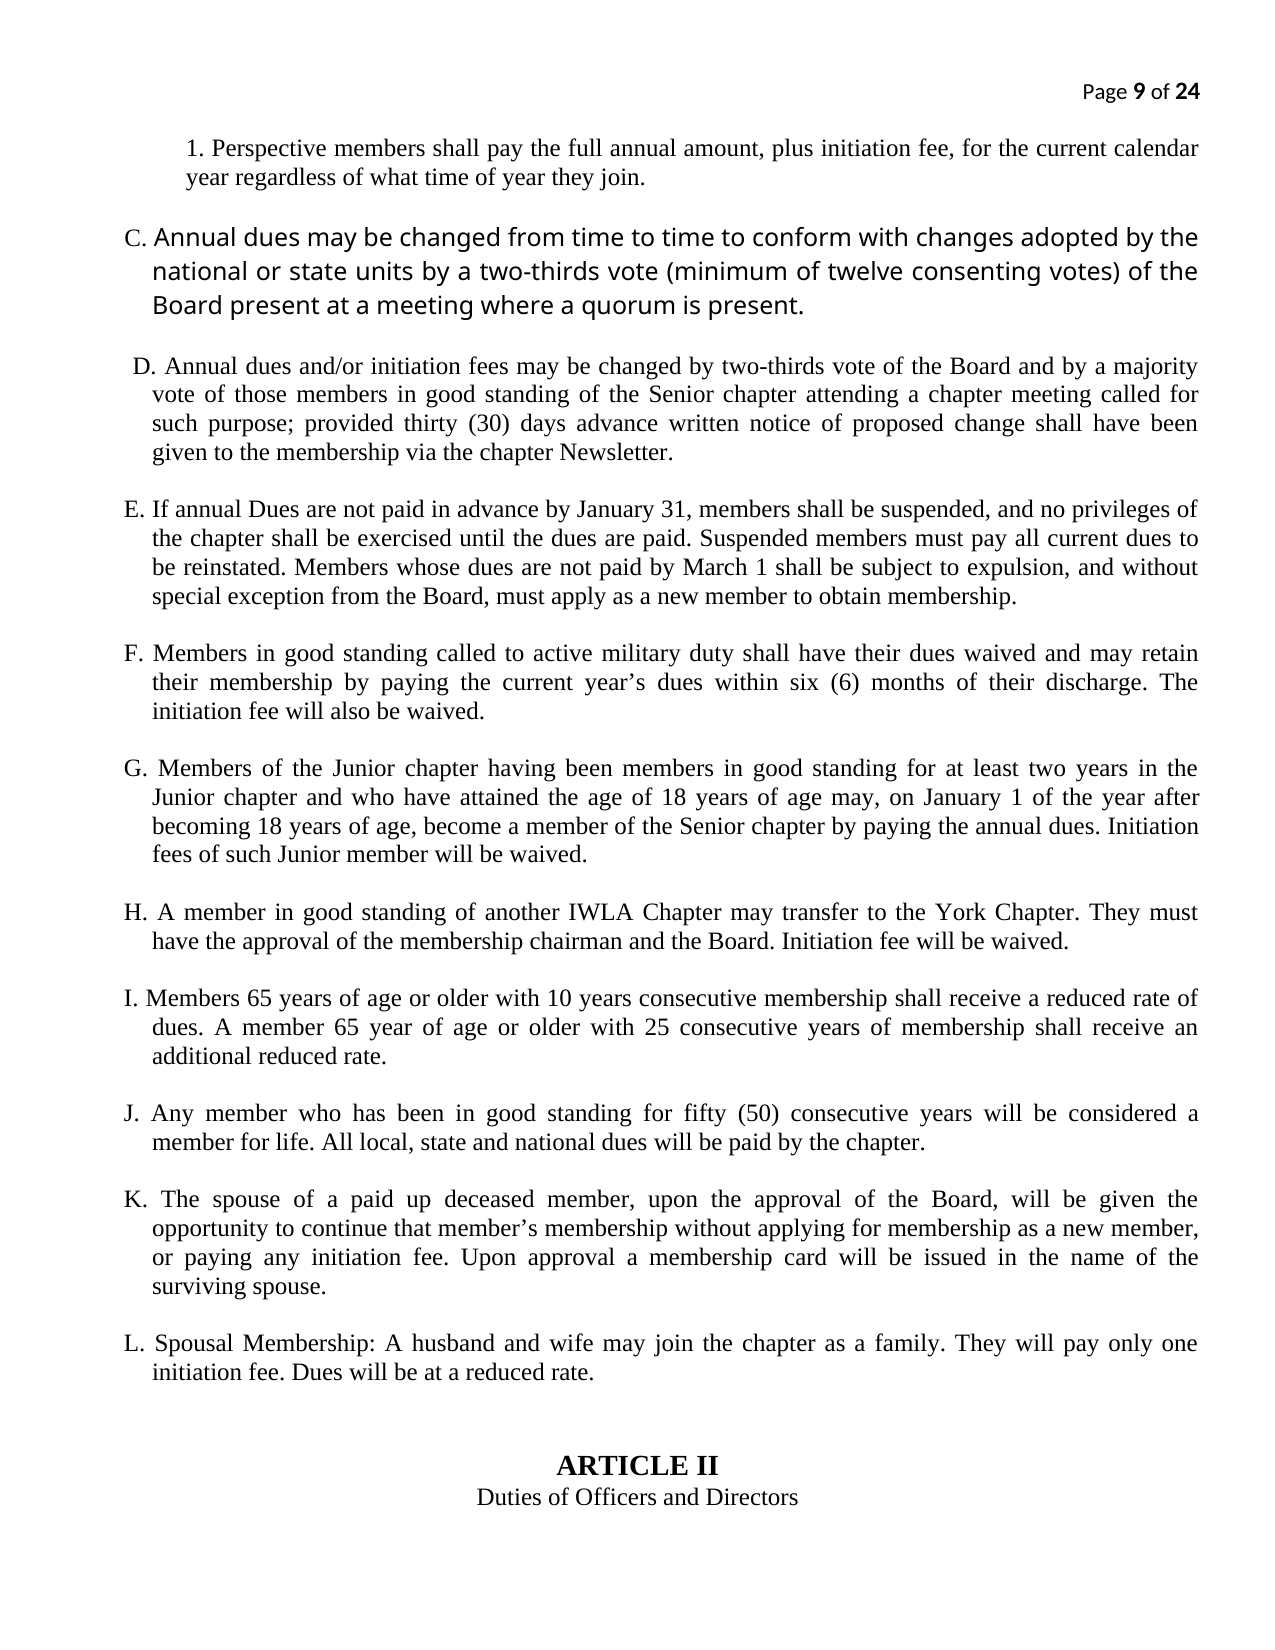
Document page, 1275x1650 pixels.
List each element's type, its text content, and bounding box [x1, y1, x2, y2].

text K. The spouse of a paid up deceased member, upon the approval of the Board, will be given the opportunity to continue that member’s membership without applying for membership as a new member, or paying any initiation fee. Upon approval a membership card will be issued in the name of the surviving spouse. [124, 1184, 1200, 1299]
text Duties of Officers and Directors [75, 1482, 1200, 1511]
text C. Annual dues may be changed from time to time to conform with changes adopted by the national or state units by a two-thirds vote (minimum of twelve consenting votes) of the Board present at a meeting where a quorum is present. [86, 220, 1200, 322]
text D. Annual dues and/or initiation fees may be changed by two-thirds vote of the Board and by a majority vote of those members in good standing of the Senior chapter attending a chapter meeting called for such purpose; provided thirty (30) days advance written notice of proposed change shall have been given to the membership via the chapter Newsletter. [86, 351, 1200, 466]
text I. Members 65 years of age or older with 10 years consecutive membership shall receive a reduced rate of dues. A member 65 year of age or older with 25 consecutive years of membership shall receive an additional reduced rate. [124, 983, 1200, 1069]
text 1. Perspective members shall pay the full annual amount, plus initiation fee, for the current calendar year regardless of what time of year they join. [186, 133, 1200, 191]
text J. Any member who has been in good standing for fifty (50) consecutive years will be considered a member for life. All local, state and national dues will be paid by the chapter. [124, 1098, 1200, 1156]
text F. Members in good standing called to active military duty shall have their dues waived and may retain their membership by paying the current year’s dues within six (6) months of their discharge. The initiation fee will also be waived. [124, 638, 1200, 724]
text G. Members of the Junior chapter having been members in good standing for at least two years in the Junior chapter and who have attained the age of 18 years of age may, on January 1 of the year after becoming 18 years of age, become a member of the Senior chapter by paying the annual dues. Initiation fees of such Junior member will be waived. [124, 753, 1200, 868]
text E. If annual Dues are not paid in advance by January 31, members shall be suspended, and no privileges of the chapter shall be exercised until the dues are paid. Suspended members must pay all current dues to be reinstated. Members whose dues are not paid by March 1 shall be subject to expulsion, and without special exception from the Board, must apply as a new member to obtain membership. [124, 494, 1200, 609]
text ARTICLE II [75, 1448, 1200, 1482]
text L. Spousal Membership: A husband and wife may join the chapter as a family. They will pay only one initiation fee. Dues will be at a reduced rate. [124, 1328, 1200, 1386]
text H. A member in good standing of another IWLA Chapter may transfer to the York Chapter. They must have the approval of the membership chairman and the Board. Initiation fee will be waived. [124, 897, 1200, 954]
